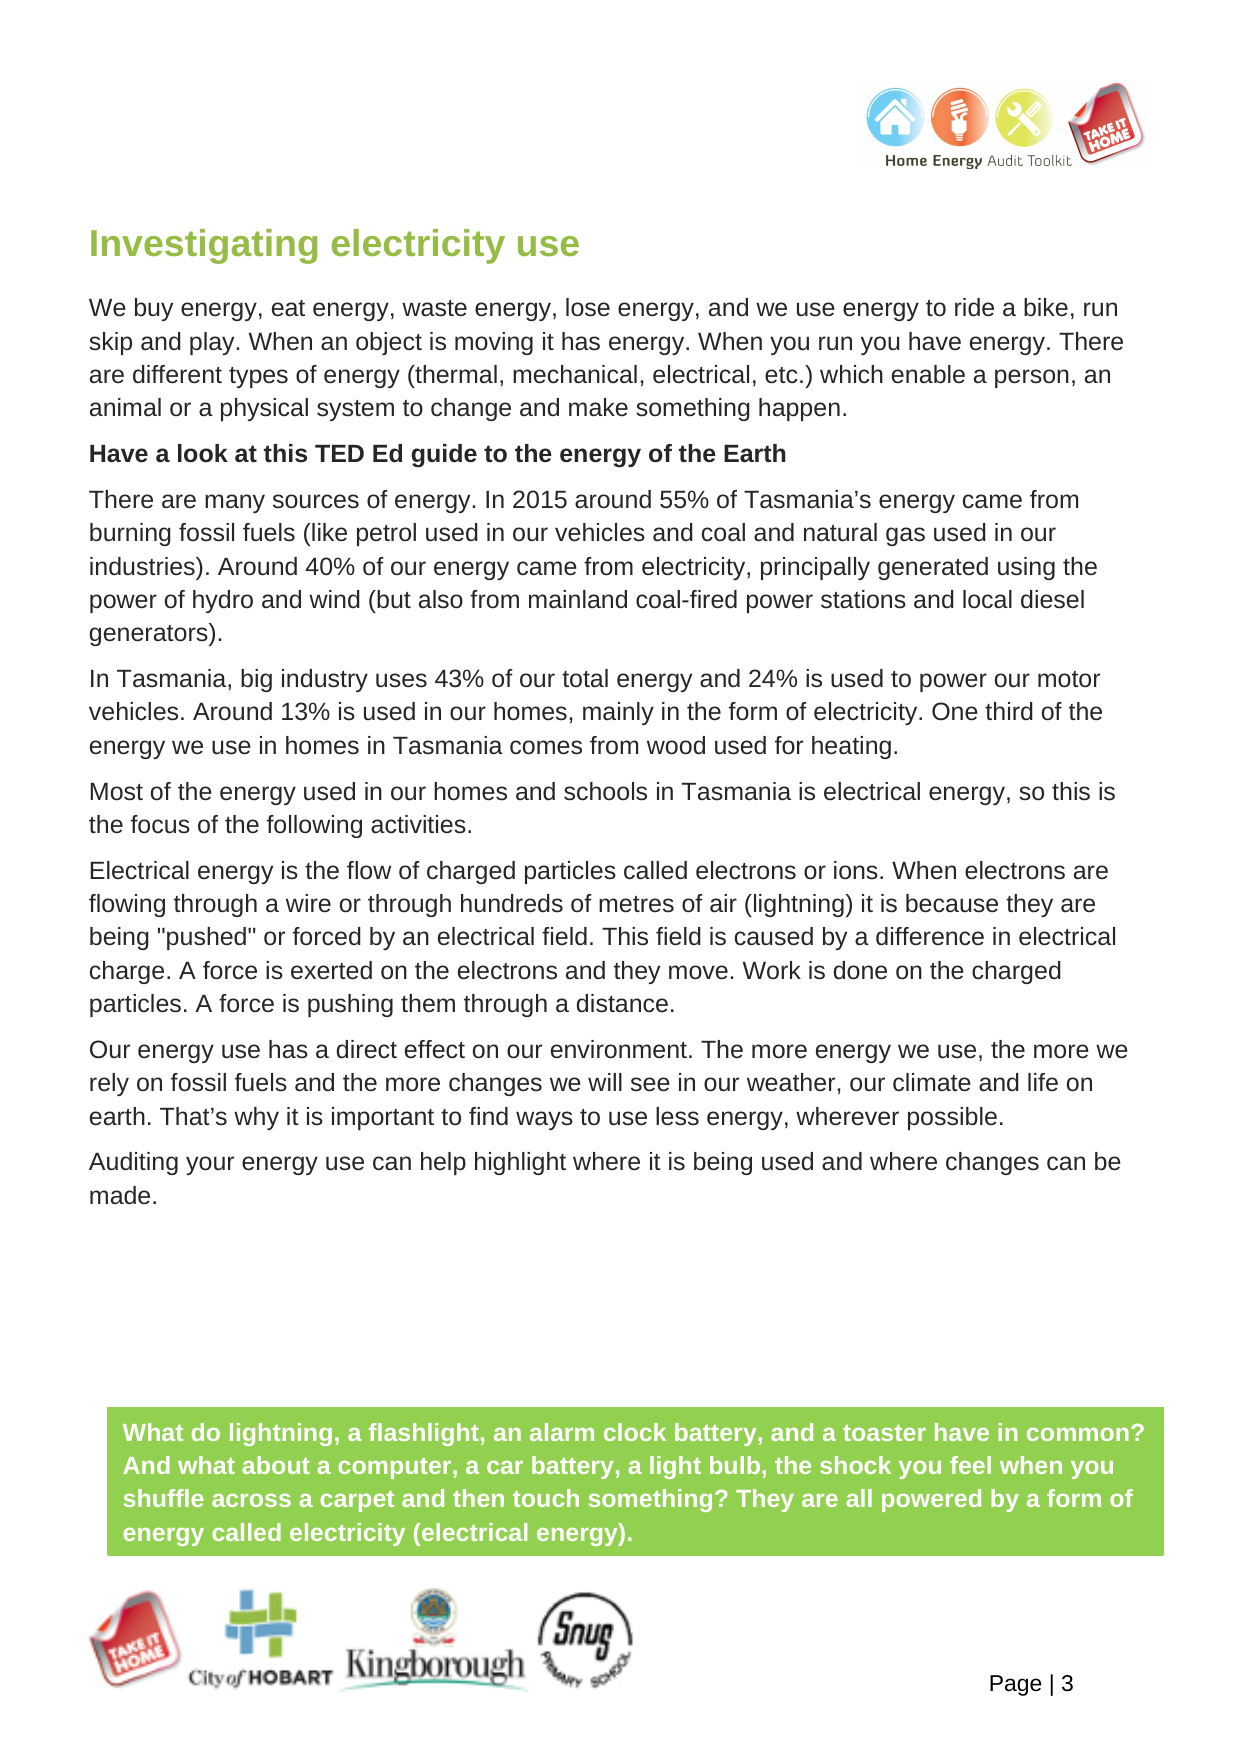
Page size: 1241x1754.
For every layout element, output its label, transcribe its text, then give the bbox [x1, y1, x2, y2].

picture [88, 1587, 637, 1692]
text We buy energy, eat energy, waste energy, lose energy, and we use energy to ride a bike, run skip and play. When an object is moving it has energy. When you run you have energy. There are different types of energy (thermal, mechanical, electrical, etc.) which enable a person, an animal or a physical system to change and make something happen. [89, 290, 1152, 423]
text Electrical energy is the flow of charged particles called electrons or ions. When electrons are flowing through a wire or through hundreds of metres of air (lightning) it is because they are being "pushed" or forced by an electrical field. This field is caused by a difference in electrical charge. A force is exerted on the electrons and they move. Work is done on the charged particles. A force is pushing them through a distance. [89, 852, 1152, 1019]
text In Tasmania, big industry uses 43% of our total energy and 24% is used to power our motor vehicles. Around 13% is used in our homes, mainly in the form of electricity. One third of the energy we use in homes in Tasmania comes from wood used for heating. [89, 661, 1152, 761]
subtitle Investigating electricity use [89, 223, 1152, 265]
text Auditing your energy use can help highlight where it is being used and where changes can be made. [89, 1144, 1152, 1211]
text Have a look at this TED Ed guide to the energy of the Earth [89, 436, 1152, 469]
text Most of the energy used in our homes and schools in Tasmania is electrical energy, so this is the focus of the following activities. [89, 773, 1152, 840]
list Our energy use has a direct effect on our environment. The more energy we use, the more we rely on fossil fuels and the more changes we will see in our weather, our climate and life on earth. That’s why it is important to find ways to use less energy, wherever possible. [89, 1032, 1152, 1132]
text There are many sources of energy. In 2015 around 55% of Tasmania’s energy came from burning fossil fuels (like petrol used in our vehicles and coal and natural gas used in our industries). Around 40% of our energy came from electricity, principally generated using the power of hydro and wind (but also from mainland coal-fired power stations and local diesel generators). [89, 482, 1152, 648]
picture [861, 81, 1147, 169]
